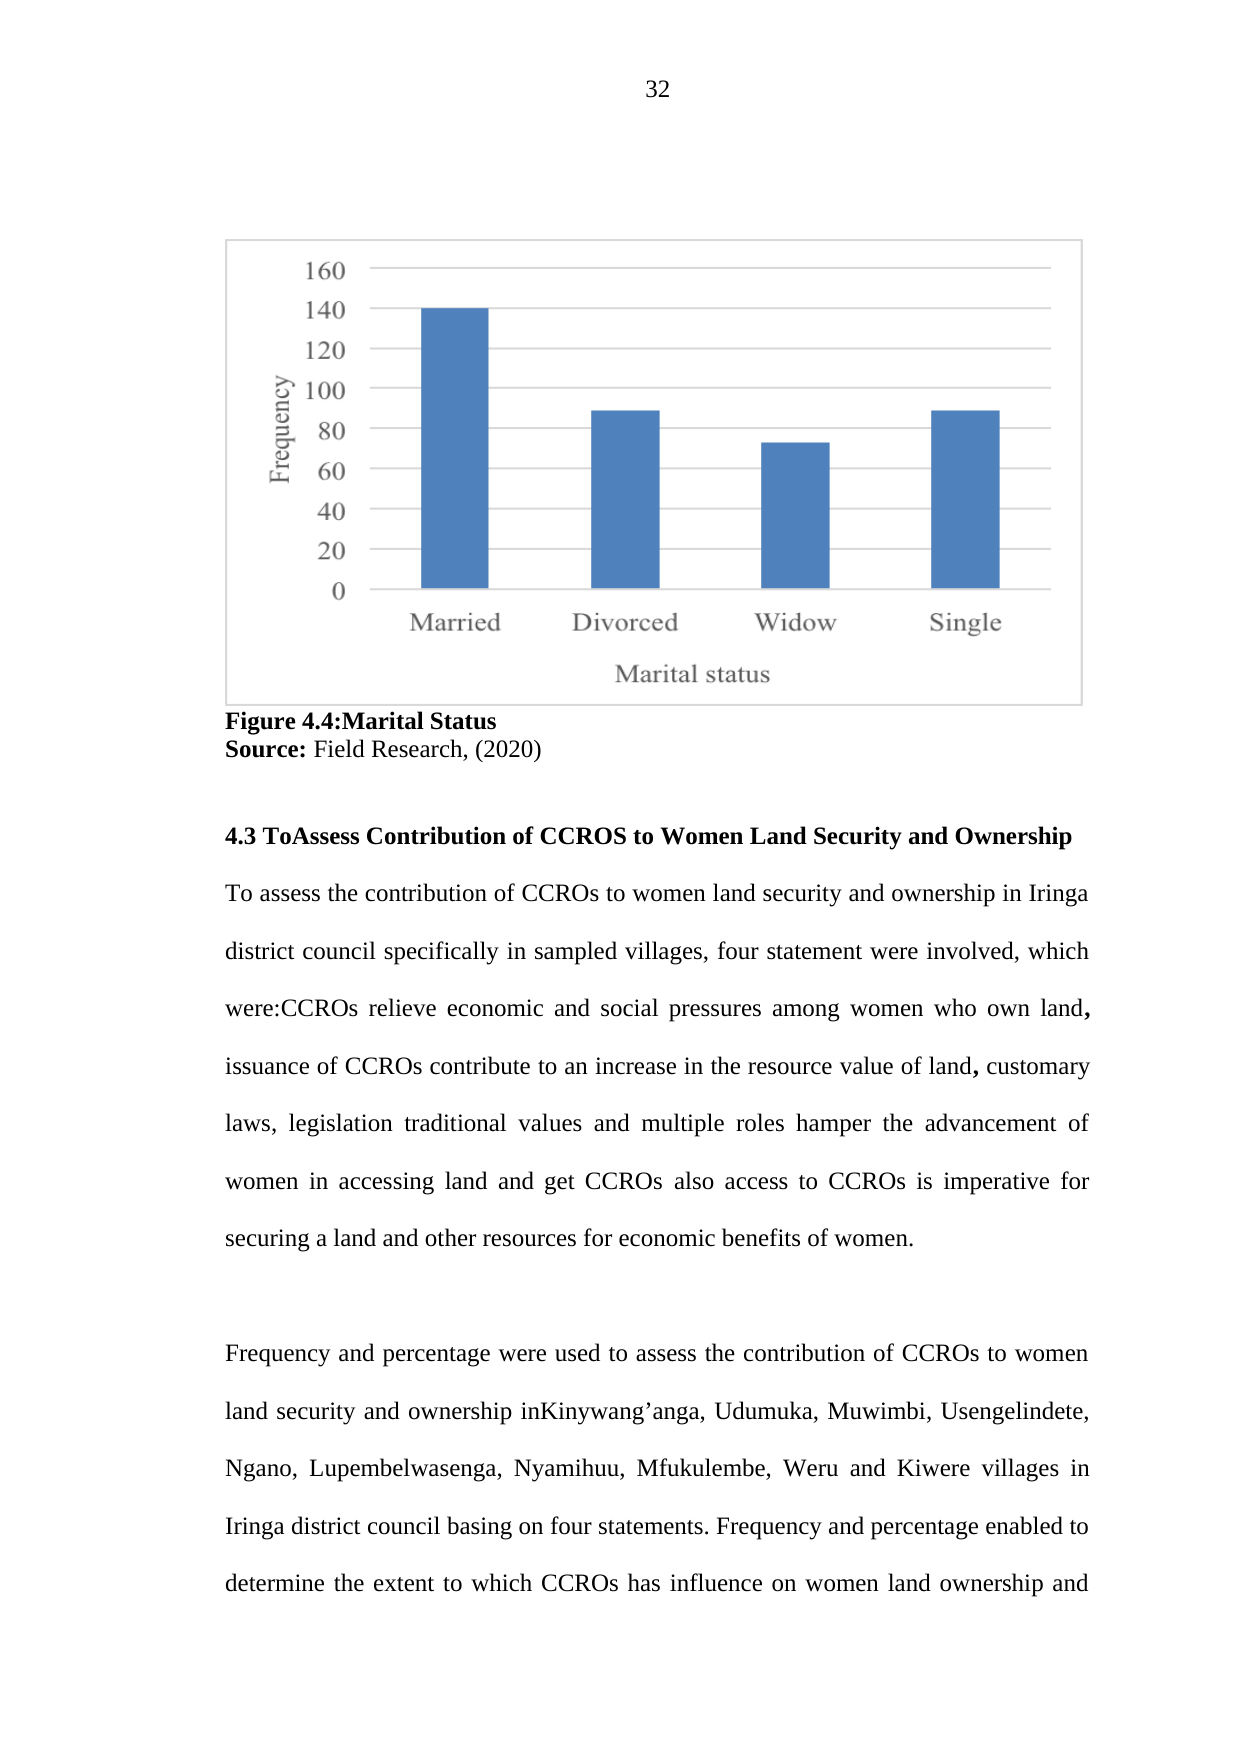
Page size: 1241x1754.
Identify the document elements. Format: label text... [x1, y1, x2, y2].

text Figure 4.4:Marital Status [225, 706, 1090, 734]
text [225, 1338, 1090, 1597]
text To assess the contribution of CCROs to women land security and ownership in Iringa district council specifically in sampled villages, four statement were involved, which were:CCROs relieve economic and social pressures among women who own land, issuance of CCROs contribute to an increase in the resource value of land, customary laws, legislation traditional values and multiple roles hamper the advancement of women in accessing land and get CCROs also access to CCROs is imperative for securing a land and other resources for economic benefits of women. [225, 878, 1090, 1252]
subtitle 4.3 ToAssess Contribution of CCROS to Women Land Security and Ownership [225, 821, 1090, 849]
text Source: Field Research, (2020) [225, 734, 1090, 763]
picture [225, 239, 1083, 706]
